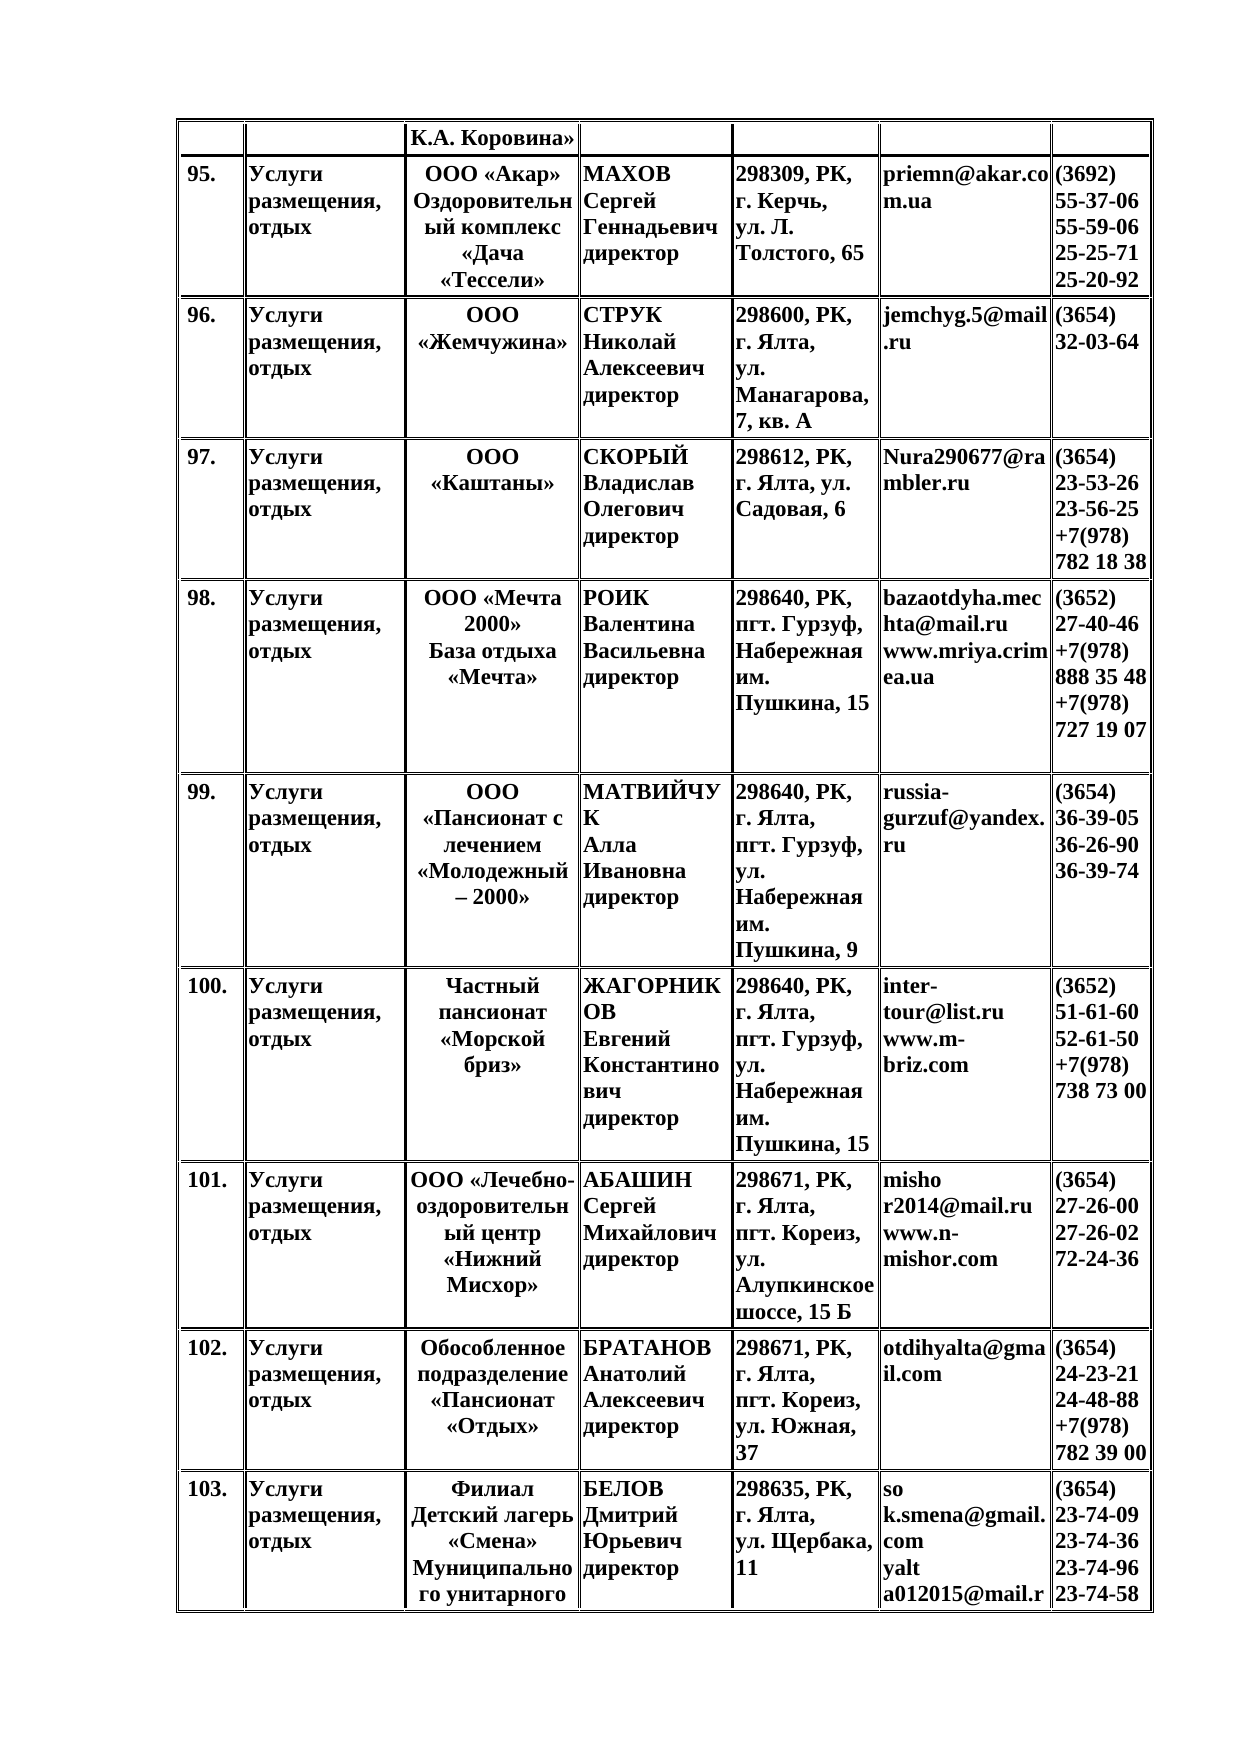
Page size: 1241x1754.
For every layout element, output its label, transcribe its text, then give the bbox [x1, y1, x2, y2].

table_cell (3654) 27-26-00 27-26-02 72-24-36 [1053, 1160, 1151, 1327]
table_cell Обособленное подразделение «Пансионат «Отдых» [407, 1331, 578, 1468]
table_cell СТРУК Николай Алексеевич директор [581, 299, 731, 436]
table_cell (3652) 51-61-60 52-61-50 +7(978) 738 73 00 [1052, 966, 1152, 1159]
table_cell Услуги размещения, отдых [247, 581, 404, 772]
table_cell Услуги размещения, отдых [247, 969, 404, 1159]
table_cell 298600, РК, г. Ялта, ул. Манагарова, 7, кв. А [734, 299, 878, 436]
table_cell Услуги размещения, отдых [247, 157, 404, 295]
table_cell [732, 1472, 880, 1610]
table_cell Услуги размещения, отдых [247, 775, 404, 966]
table_cell 298671, РК, г. Ялта, пгт. Кореиз, ул. Южная, 37 [734, 1331, 878, 1468]
table_cell МАТВИЙЧУК Алла Ивановна директор [581, 775, 731, 966]
table_cell inter-tour@list.ru www.m-briz.com [881, 969, 1050, 1159]
table_cell 298640, РК, пгт. Гурзуф, Набережная им. Пушкина, 15 [734, 581, 878, 772]
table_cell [1052, 1469, 1151, 1610]
table_cell [179, 295, 243, 436]
table_cell (3654) 23-53-26 23-56-25 +7(978) 782 18 38 [1053, 436, 1151, 578]
table_cell bazaotdyha.mechta@mail.ru www.mriya.crimea.ua [881, 581, 1050, 772]
table_cell ООО «Жемчужина» [407, 299, 578, 436]
table_cell priemn@akar.com.ua [881, 157, 1050, 295]
table_cell БРАТАНОВ Анатолий Алексеевич директор [581, 1331, 731, 1468]
table_cell (3654) 36-39-05 36-26-90 36-39-74 [1052, 772, 1152, 966]
table_cell ООО «Мечта 2000» База отдыха «Мечта» [407, 581, 578, 772]
table_cell Услуги размещения, отдых [247, 1331, 404, 1468]
table_cell (3654) 24-23-21 24-48-88 +7(978) 782 39 00 [1053, 1327, 1151, 1468]
table_cell 298612, РК, г. Ялта, ул. Садовая, 6 [734, 440, 878, 578]
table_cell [1052, 122, 1150, 154]
table_cell otdihyalta@gmail.com [881, 1331, 1050, 1468]
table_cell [245, 1472, 405, 1610]
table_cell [880, 1472, 1052, 1610]
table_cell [580, 1472, 732, 1610]
table_cell Nura290677@rambler.ru [881, 440, 1050, 578]
table_cell [179, 1160, 243, 1327]
table_cell [179, 154, 243, 295]
table_cell 298309, РК, г. Керчь, ул. Л. Толстого, 65 [734, 157, 878, 295]
table_cell [179, 120, 245, 154]
table_cell ООО «Акар» Оздоровительный комплекс «Дача «Тессели» [407, 157, 578, 295]
table_cell ООО «Каштаны» [407, 440, 578, 578]
table_cell [179, 1327, 243, 1468]
table_cell АБАШИН Сергей Михайлович директор [581, 1163, 731, 1327]
table_cell СКОРЫЙ Владислав Олегович директор [581, 440, 731, 578]
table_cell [405, 1472, 580, 1610]
table_cell russia-gurzuf@yandex.ru [881, 775, 1050, 966]
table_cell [405, 122, 580, 154]
table_cell [177, 578, 245, 772]
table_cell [245, 120, 405, 154]
table_cell 298640, РК, г. Ялта, пгт. Гурзуф, ул. Набережная им. Пушкина, 15 [734, 969, 878, 1159]
table_cell (3654) 32-03-64 [1053, 295, 1151, 436]
table_cell ООО «Лечебно-оздоровительный центр «Нижний Мисхор» [407, 1163, 578, 1327]
table_cell Услуги размещения, отдых [247, 1163, 404, 1327]
table_cell jemchyg.5@mail.ru [881, 299, 1050, 436]
table_cell [179, 436, 243, 578]
table_cell domkorovina@mail.ru [880, 122, 1052, 154]
table_cell РОИК Валентина Васильевна директор [581, 581, 731, 772]
table_cell [177, 772, 245, 966]
table_cell 298671, РК, г. Ялта, пгт. Кореиз, ул. Алупкинское шоссе, 15 Б [734, 1163, 878, 1327]
table_cell [177, 966, 245, 1159]
table_cell ЖАГОРНИКОВ Евгений Константинович директор [581, 969, 731, 1159]
table_cell mishor2014@mail.ru www.n-mishor.com [881, 1163, 1050, 1327]
table_cell [179, 1469, 245, 1610]
table_cell (3692) 55-37-06 55-59-06 25-25-71 25-20-92 [1053, 154, 1150, 295]
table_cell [580, 122, 732, 154]
table_cell Услуги размещения, отдых [247, 440, 404, 578]
table_cell (3652) 27-40-46 +7(978) 888 35 48 +7(978) 727 19 07 [1052, 578, 1152, 772]
table_cell 298640, РК, г. Ялта, пгт. Гурзуф, ул. Набережная им. Пушкина, 9 [734, 775, 878, 966]
table_cell ООО «Пансионат с лечением «Молодежный – 2000» [407, 775, 578, 966]
table_cell Частный пансионат «Морской бриз» [407, 969, 578, 1159]
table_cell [732, 122, 880, 154]
table_cell Услуги размещения, отдых [247, 299, 404, 436]
table_cell МАХОВ Сергей Геннадьевич директор [581, 157, 731, 295]
